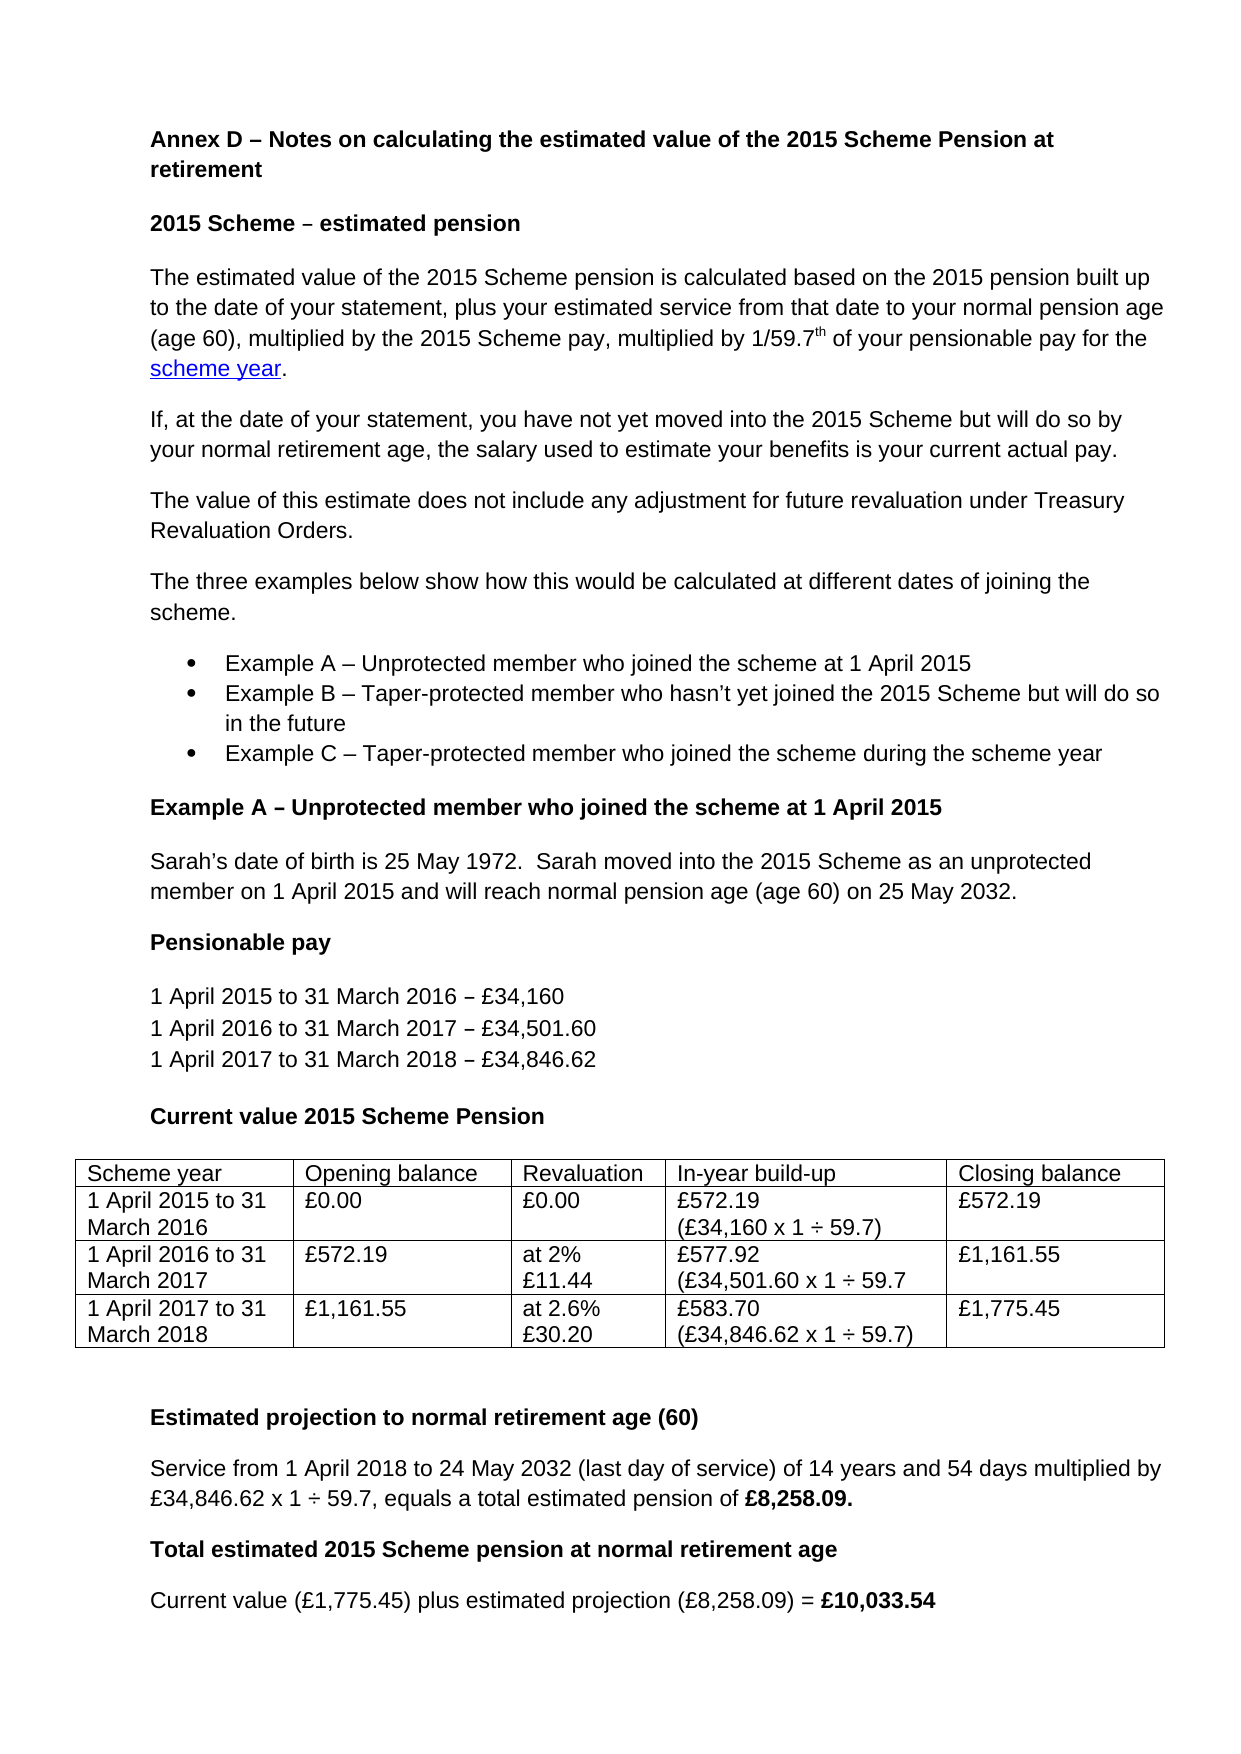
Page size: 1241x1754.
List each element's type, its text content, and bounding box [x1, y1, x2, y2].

table_cell £572.19 (£34,160 x 1 ÷ 59.7) [666, 1187, 946, 1240]
table_cell £583.70 (£34,846.62 x 1 ÷ 59.7) [666, 1295, 946, 1347]
text The three examples below show how this would be calculated at different dates of joining the scheme. [150, 568, 1165, 625]
table_header Opening balance [294, 1160, 511, 1186]
table_header Scheme year [76, 1160, 293, 1186]
table_cell £1,775.45 [947, 1295, 1164, 1347]
table_header In-year build-up [666, 1160, 946, 1186]
table_cell at 2.6% £30.20 [512, 1295, 665, 1347]
text Current value 2015 Scheme Pension [75, 1103, 1165, 1129]
text Service from 1 April 2018 to 24 May 2032 (last day of service) of 14 years and 54 days multiplied by £34,846.62 x 1 ÷ 59.7, equals a total estimated pension of £8,258.09. [150, 1455, 1165, 1511]
table_cell £572.19 [294, 1241, 511, 1293]
text If, at the date of your statement, you have not yet moved into the 2015 Scheme but will do so by your normal retirement age, the salary used to estimate your benefits is your current actual pay. [150, 406, 1165, 462]
table_cell £0.00 [294, 1187, 511, 1240]
text Annex D – Notes on calculating the estimated value of the 2015 Scheme Pension at retirement [150, 126, 1165, 183]
text The estimated value of the 2015 Scheme pension is calculated based on the 2015 pension built up to the date of your statement, plus your estimated service from that date to your normal pension age (age 60), multiplied by the 2015 Scheme pay, multiplied by 1/59.7th of your pensionable pay for the scheme year. [150, 264, 1165, 381]
text Example A – Unprotected member who joined the scheme at 1 April 2015 [75, 791, 1165, 822]
text Estimated projection to normal retirement age (60) [150, 1404, 1165, 1430]
table_cell £1,161.55 [947, 1241, 1164, 1293]
table_cell £577.92 (£34,501.60 x 1 ÷ 59.7 [666, 1241, 946, 1293]
list Example B – Taper-protected member who hasn’t yet joined the 2015 Scheme but will do so in the future [187, 680, 1165, 736]
table_header Revaluation [512, 1160, 665, 1186]
text Sarah’s date of birth is 25 May 1972. Sarah moved into the 2015 Scheme as an unprotected member on 1 April 2015 and will reach normal pension age (age 60) on 25 May 2032. [150, 848, 1165, 904]
text 1 April 2016 to 31 March 2017 – £34,501.60 [75, 1011, 1165, 1043]
text 2015 Scheme – estimated pension [75, 207, 1165, 238]
table_cell £572.19 [947, 1187, 1164, 1240]
text Current value (£1,775.45) plus estimated projection (£8,258.09) = £10,033.54 [150, 1587, 1165, 1613]
table_cell at 2% £11.44 [512, 1241, 665, 1293]
list Example C – Taper-protected member who joined the scheme during the scheme year [187, 740, 1165, 766]
list Example A – Unprotected member who joined the scheme at 1 April 2015 [187, 649, 1165, 676]
table_cell 1 April 2015 to 31 March 2016 [76, 1187, 293, 1240]
table_cell 1 April 2016 to 31 March 2017 [76, 1241, 293, 1293]
text 1 April 2017 to 31 March 2018 – £34,846.62 [75, 1043, 1165, 1074]
table_cell £1,161.55 [294, 1295, 511, 1347]
table_cell £0.00 [512, 1187, 665, 1240]
table_header Closing balance [947, 1160, 1164, 1186]
text Total estimated 2015 Scheme pension at normal retirement age [150, 1536, 1165, 1562]
text Pensionable pay [75, 929, 1165, 956]
table_cell 1 April 2017 to 31 March 2018 [76, 1295, 293, 1347]
text The value of this estimate does not include any adjustment for future revaluation under Treasury Revaluation Orders. [150, 487, 1165, 543]
text 1 April 2015 to 31 March 2016 – £34,160 [75, 980, 1165, 1011]
